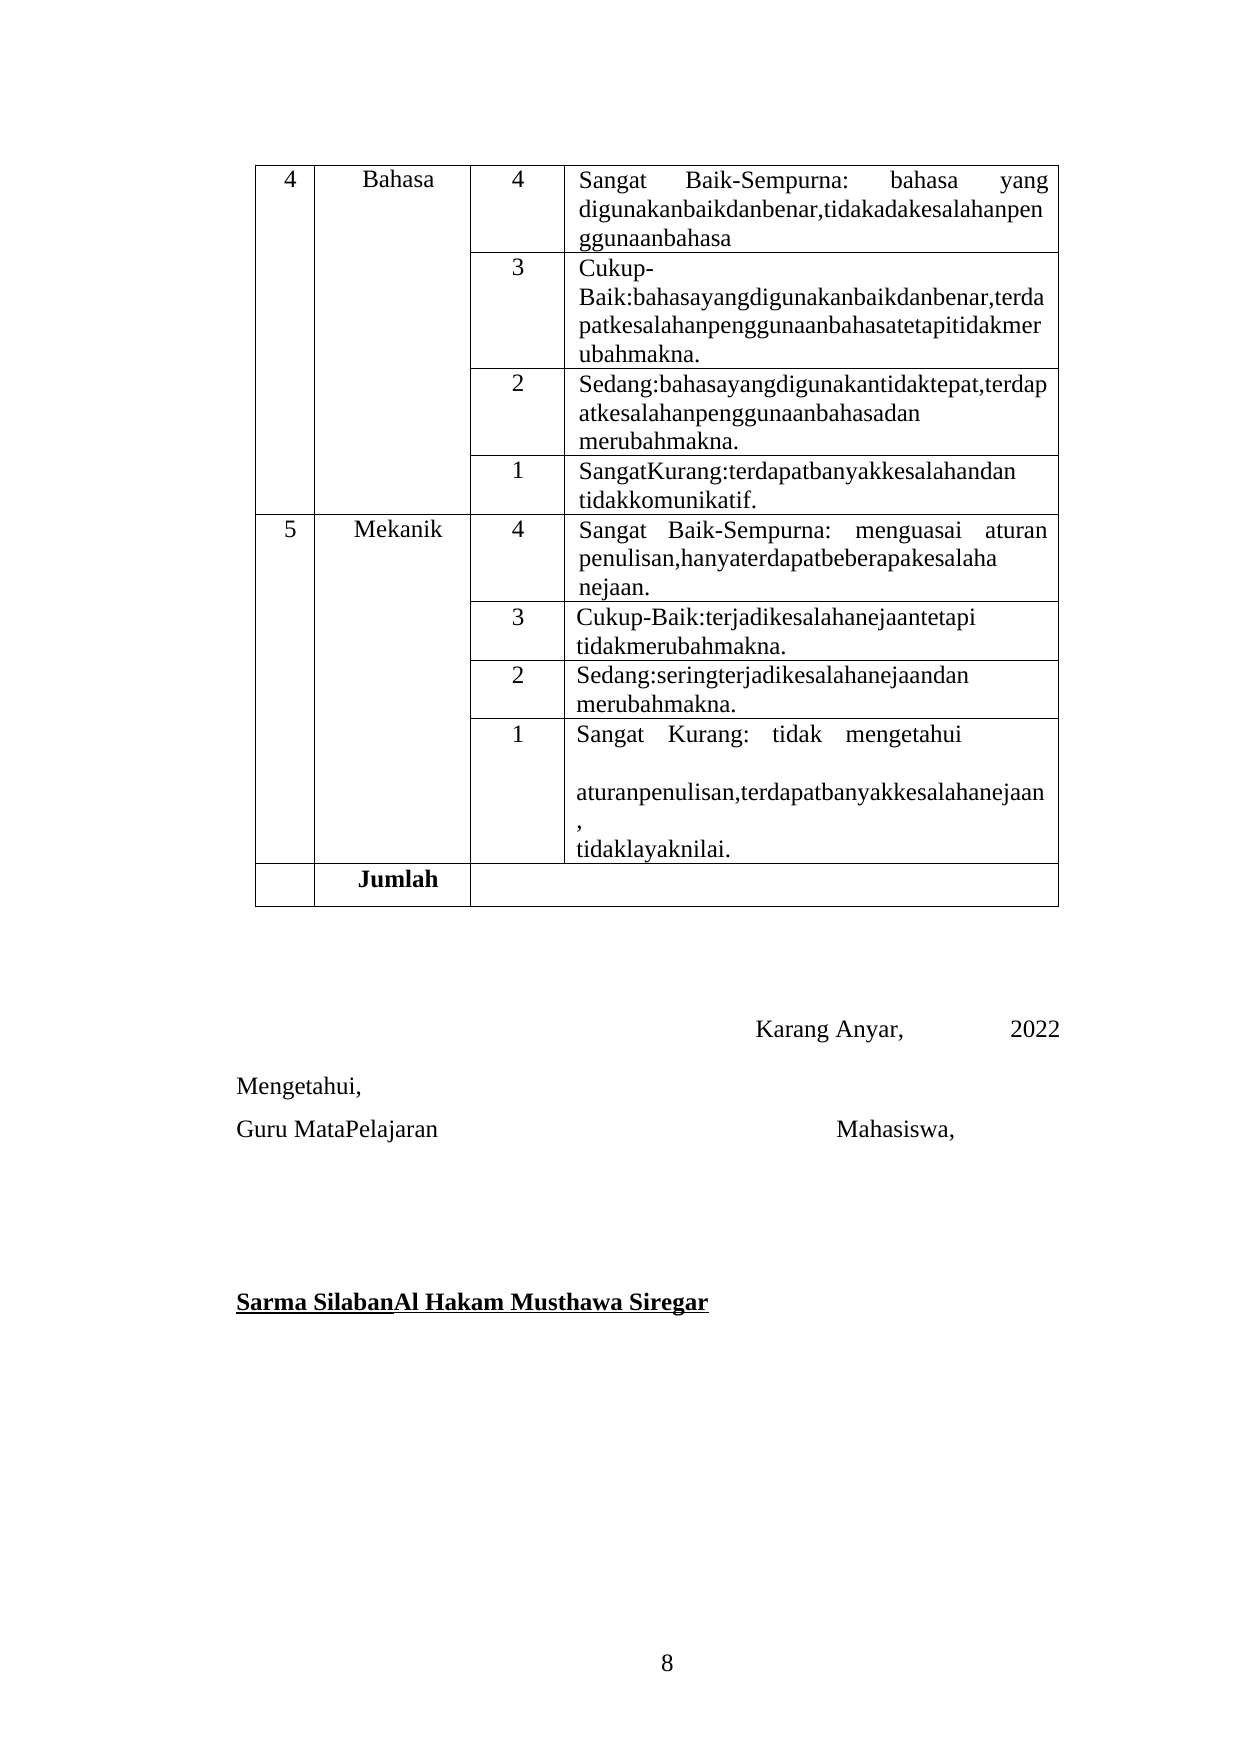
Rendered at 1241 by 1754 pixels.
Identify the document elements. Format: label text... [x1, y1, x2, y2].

table_cell 1 [471, 456, 564, 514]
table_cell 3 [471, 253, 564, 368]
table_cell 4 [256, 166, 314, 514]
table_cell [471, 864, 1058, 906]
table_cell 1 [471, 719, 564, 863]
table_cell 2 [471, 369, 564, 455]
table_cell Sedang:bahasayangdigunakantidaktepat,terdapatkesalahanpenggunaanbahasadan merubahmakna. [565, 369, 1058, 455]
table_cell Sangat Kurang: tidak mengetahui aturanpenulisan,terdapatbanyakkesalahanejaan, tidaklayaknilai. [565, 719, 1058, 863]
text Guru MataPelajaran Mahasiswa, [236, 1114, 1184, 1143]
table_cell 2 [471, 661, 564, 718]
table_cell Sangat Baik-Sempurna: bahasa yang digunakanbaikdanbenar,tidakadakesalahanpenggunaanbahasa [565, 166, 1058, 252]
table_cell Mekanik [315, 515, 470, 863]
table_cell SangatKurang:terdapatbanyakkesalahandan tidakkomunikatif. [565, 456, 1058, 514]
table_cell Jumlah [315, 864, 470, 906]
table_cell Sangat Baik-Sempurna: menguasai aturan penulisan,hanyaterdapatbeberapakesalahanejaan. [565, 515, 1058, 601]
text Sarma SilabanAl Hakam Musthawa Siregar [236, 1287, 1184, 1316]
table_cell Sedang:seringterjadikesalahanejaandan merubahmakna. [565, 661, 1058, 718]
table_cell 3 [471, 602, 564, 659]
table_cell Bahasa [315, 166, 470, 514]
text Mengetahui, [236, 1071, 1184, 1100]
table_cell 4 [471, 515, 564, 601]
table_cell 5 [256, 515, 314, 863]
table_cell [256, 864, 314, 906]
table_cell Cukup-Baik:terjadikesalahanejaantetapi tidakmerubahmakna. [565, 602, 1058, 659]
table_cell Cukup-Baik:bahasayangdigunakanbaikdanbenar,terdapatkesalahanpenggunaanbahasatetapitidakmerubahmakna. [565, 253, 1058, 368]
table_cell 4 [471, 166, 564, 252]
text Karang Anyar, 2022 [755, 1014, 1184, 1043]
